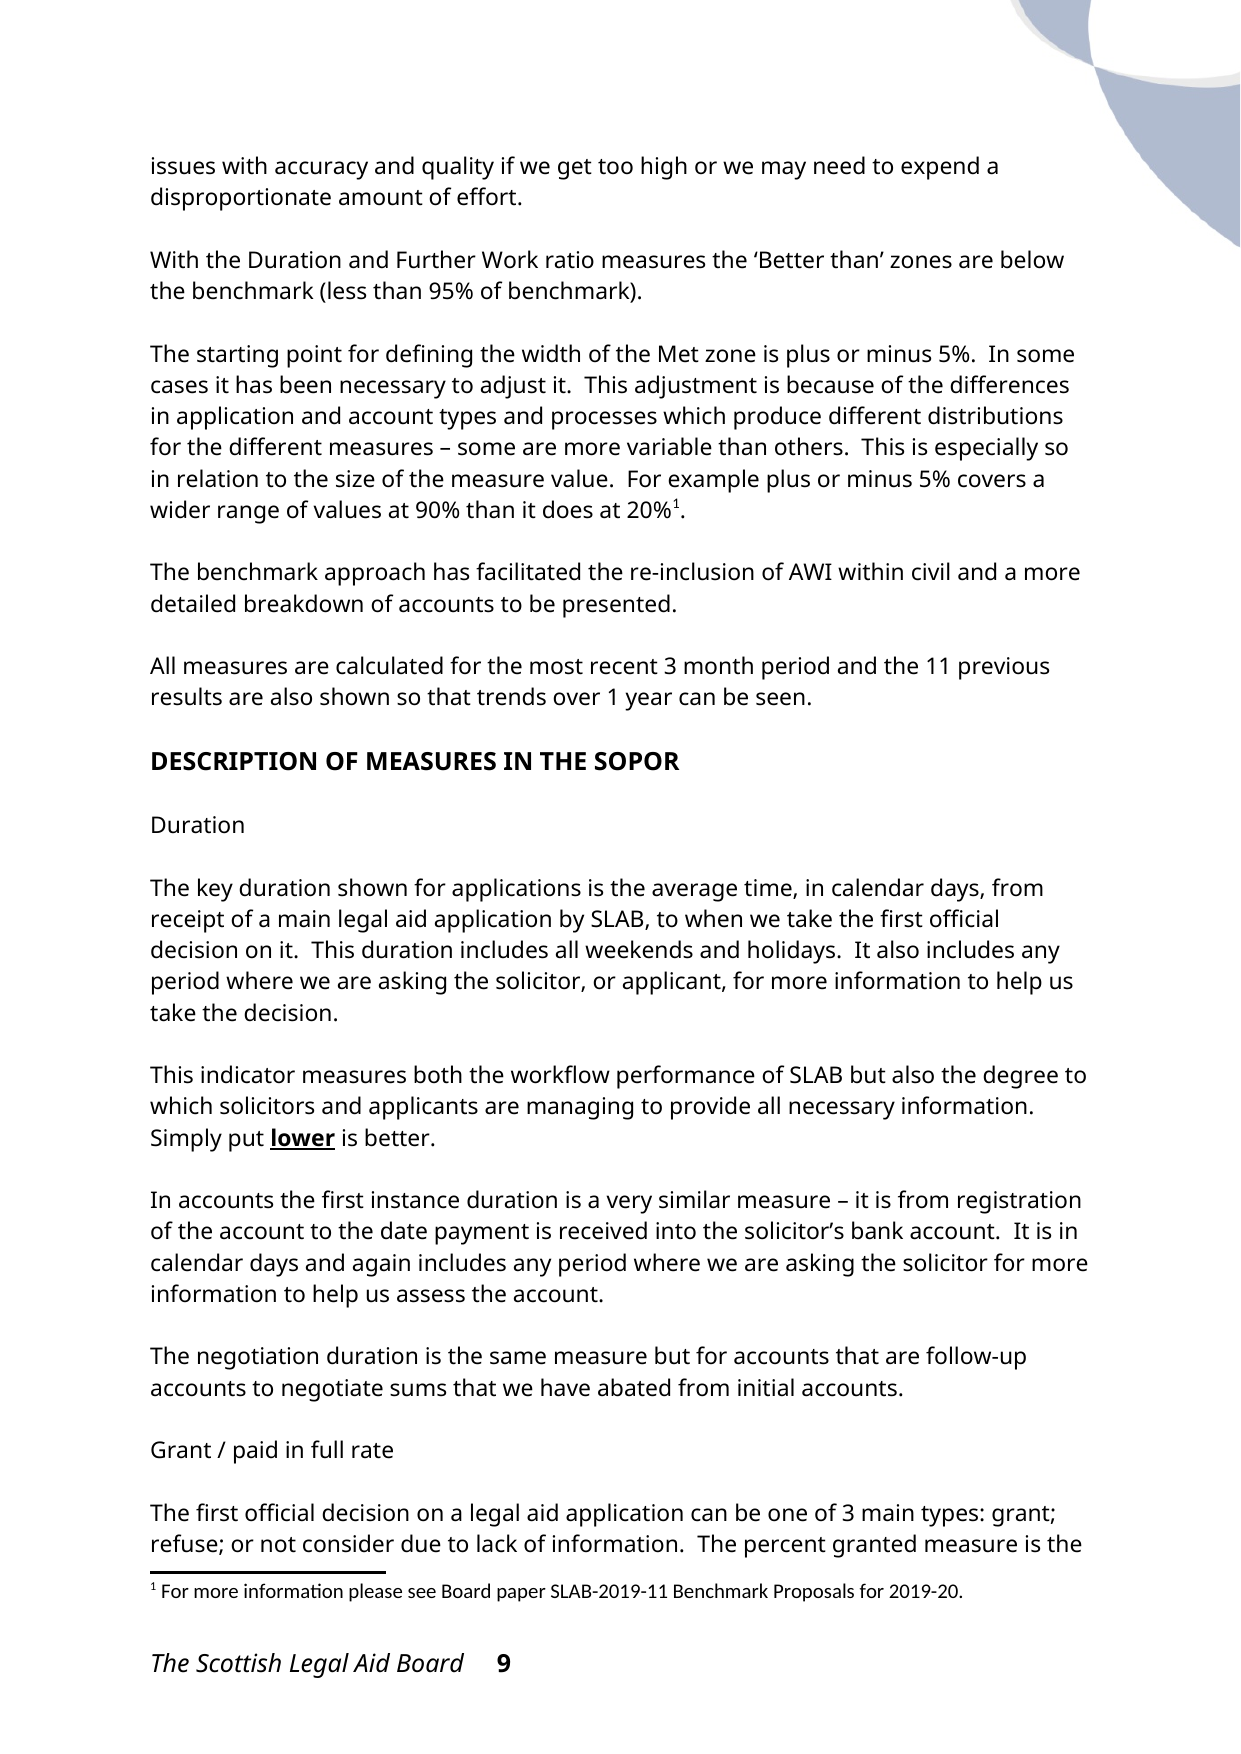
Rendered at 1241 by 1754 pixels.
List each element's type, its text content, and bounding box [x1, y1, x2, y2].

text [150, 150, 1090, 212]
text The key duration shown for applications is the average time, in calendar days, from receipt of a main legal aid application by SLAB, to when we take the first official decision on it. This duration includes all weekends and holidays. It also includes any period where we are asking the solicitor, or applicant, for more information to help us take the decision. [150, 872, 1090, 1028]
text With the Duration and Further Work ratio measures the ‘Better than’ zones are below the benchmark (less than 95% of benchmark). [150, 244, 1090, 306]
text This indicator measures both the workflow performance of SLAB but also the degree to which solicitors and applicants are managing to provide all necessary information. [150, 1059, 1090, 1122]
subtitle DESCRIPTION OF MEASURES IN THE SOPOR [150, 744, 1090, 778]
text The starting point for defining the width of the Met zone is plus or minus 5%. In some cases it has been necessary to adjust it. This adjustment is because of the differences in application and account types and processes which produce different distributions for the different measures – some are more variable than others. This is especially so in relation to the size of the measure value. For example plus or minus 5% covers a wider range of values at 90% than it does at 20%. [150, 337, 1090, 525]
text Duration [150, 809, 1090, 840]
picture [999, 0, 1241, 255]
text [150, 1497, 1090, 1559]
text All measures are calculated for the most recent 3 month period and the 11 previous results are also shown so that trends over 1 year can be seen. [150, 650, 1090, 712]
text In accounts the first instance duration is a very similar measure – it is from registration of the account to the date payment is received into the solicitor’s bank account. It is in calendar days and again includes any period where we are asking the solicitor for more information to help us assess the account. [150, 1184, 1090, 1309]
text The benchmark approach has facilitated the re-inclusion of AWI within civil and a more detailed breakdown of accounts to be presented. [150, 556, 1090, 619]
text The negotiation duration is the same measure but for accounts that are follow-up accounts to negotiate sums that we have abated from initial accounts. [150, 1340, 1090, 1403]
text Grant / paid in full rate [150, 1434, 1090, 1465]
text Simply put lower is better. [150, 1122, 1090, 1153]
